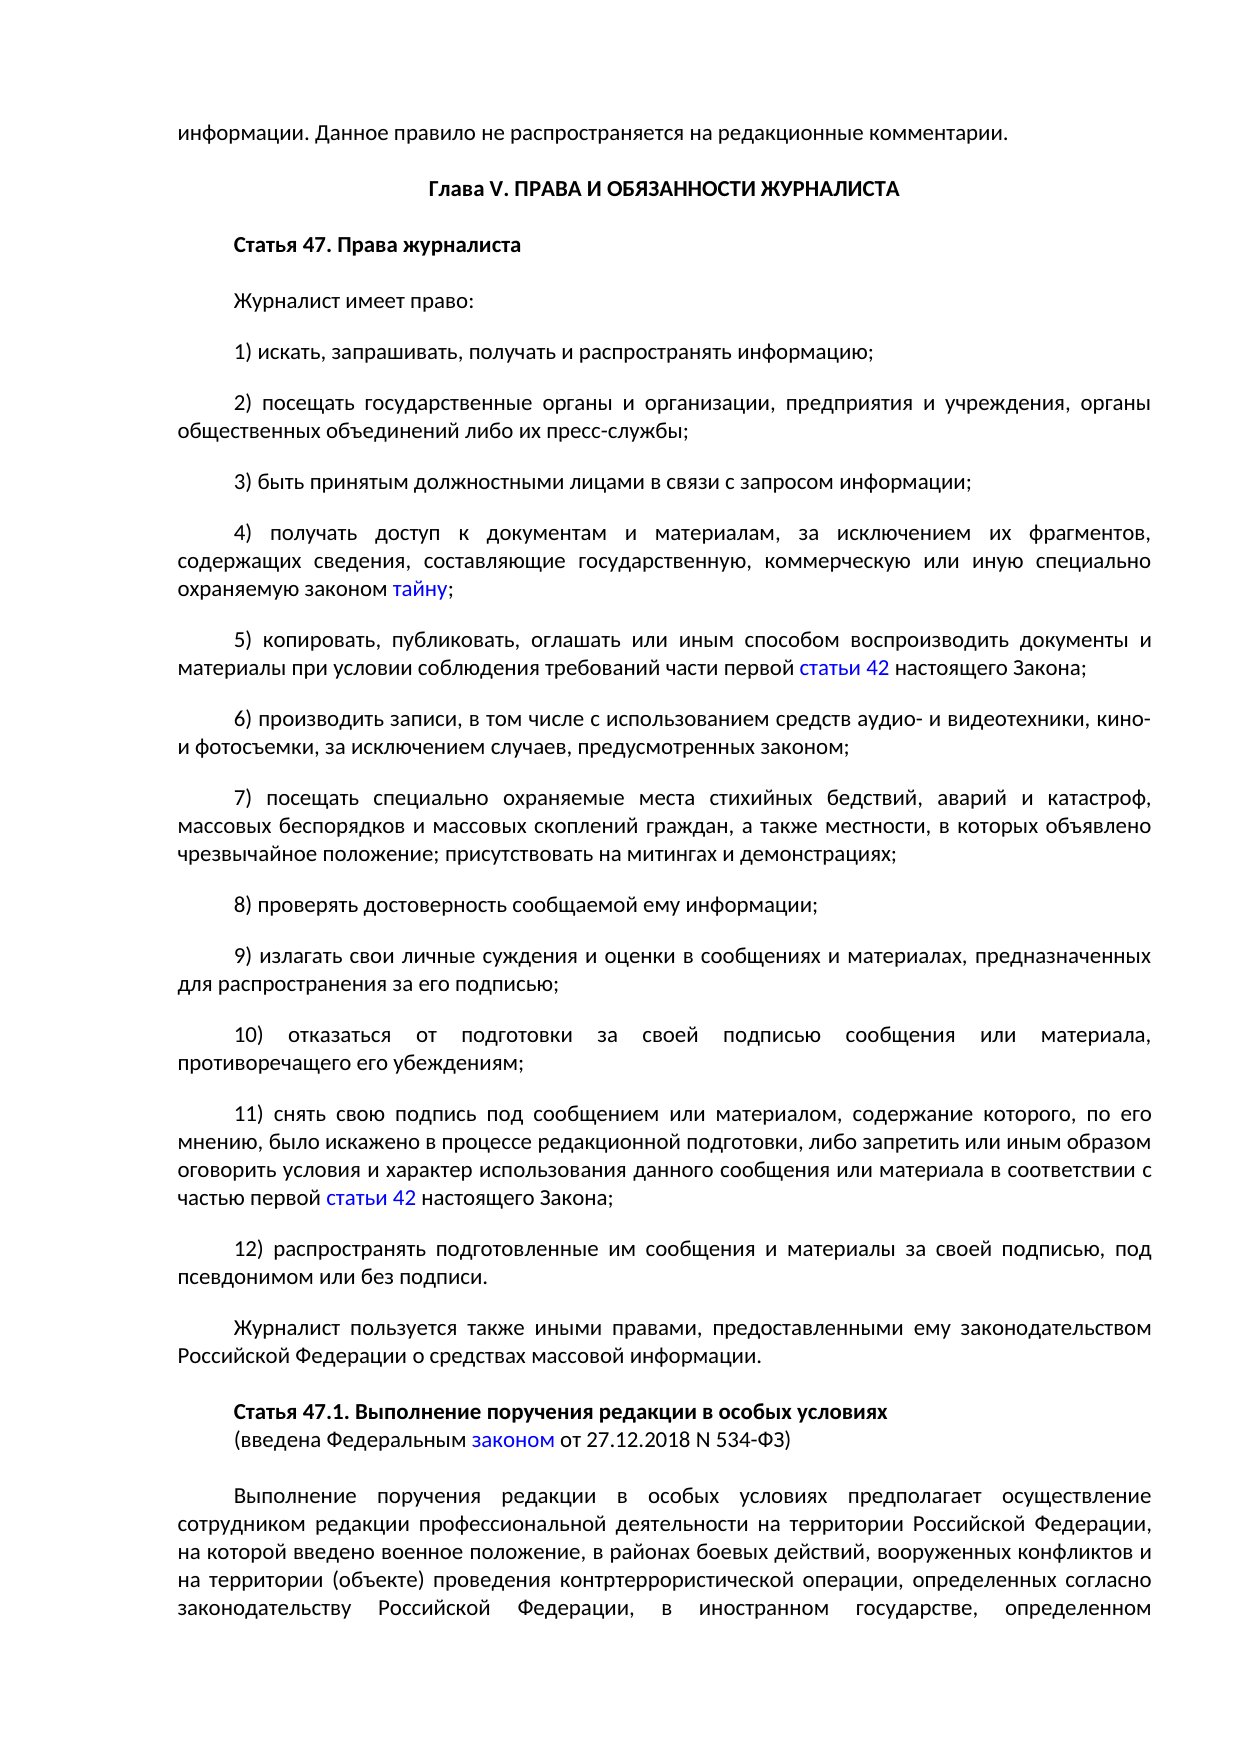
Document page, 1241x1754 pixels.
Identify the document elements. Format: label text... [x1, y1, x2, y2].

title Глава V. ПРАВА И ОБЯЗАННОСТИ ЖУРНАЛИСТА [177, 174, 1152, 202]
text (введена Федеральным законом от 27.12.2018 N 534-ФЗ) [177, 1425, 1152, 1453]
text 4) получать доступ к документам и материалам, за исключением их фрагментов, содержащих сведения, составляющие государственную, коммерческую или иную специально охраняемую законом тайну; [177, 518, 1152, 602]
text 1) искать, запрашивать, получать и распространять информацию; [177, 337, 1152, 365]
text Журналист имеет право: [177, 286, 1152, 314]
text 6) производить записи, в том числе с использованием средств аудио- и видеотехники, кино- и фотосъемки, за исключением случаев, предусмотренных законом; [177, 704, 1152, 760]
text 7) посещать специально охраняемые места стихийных бедствий, аварий и катастроф, массовых беспорядков и массовых скоплений граждан, а также местности, в которых объявлено чрезвычайное положение; присутствовать на митингах и демонстрациях; [177, 783, 1152, 867]
text 11) снять свою подпись под сообщением или материалом, содержание которого, по его мнению, было искажено в процессе редакционной подготовки, либо запретить или иным образом оговорить условия и характер использования данного сообщения или материала в соответствии с частью первой статьи 42 настоящего Закона; [177, 1099, 1152, 1211]
title Статья 47.1. Выполнение поручения редакции в особых условиях [177, 1397, 1152, 1425]
text 3) быть принятым должностными лицами в связи с запросом информации; [177, 467, 1152, 495]
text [177, 118, 1152, 146]
text 12) распространять подготовленные им сообщения и материалы за своей подписью, под псевдонимом или без подписи. [177, 1234, 1152, 1290]
text 8) проверять достоверность сообщаемой ему информации; [177, 890, 1152, 918]
text 2) посещать государственные органы и организации, предприятия и учреждения, органы общественных объединений либо их пресс-службы; [177, 388, 1152, 444]
text 5) копировать, публиковать, оглашать или иным способом воспроизводить документы и материалы при условии соблюдения требований части первой статьи 42 настоящего Закона; [177, 625, 1152, 681]
text Журналист пользуется также иными правами, предоставленными ему законодательством Российской Федерации о средствах массовой информации. [177, 1313, 1152, 1369]
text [177, 1481, 1152, 1621]
title Статья 47. Права журналиста [177, 230, 1152, 258]
text 10) отказаться от подготовки за своей подписью сообщения или материала, противоречащего его убеждениям; [177, 1020, 1152, 1076]
text 9) излагать свои личные суждения и оценки в сообщениях и материалах, предназначенных для распространения за его подписью; [177, 941, 1152, 997]
